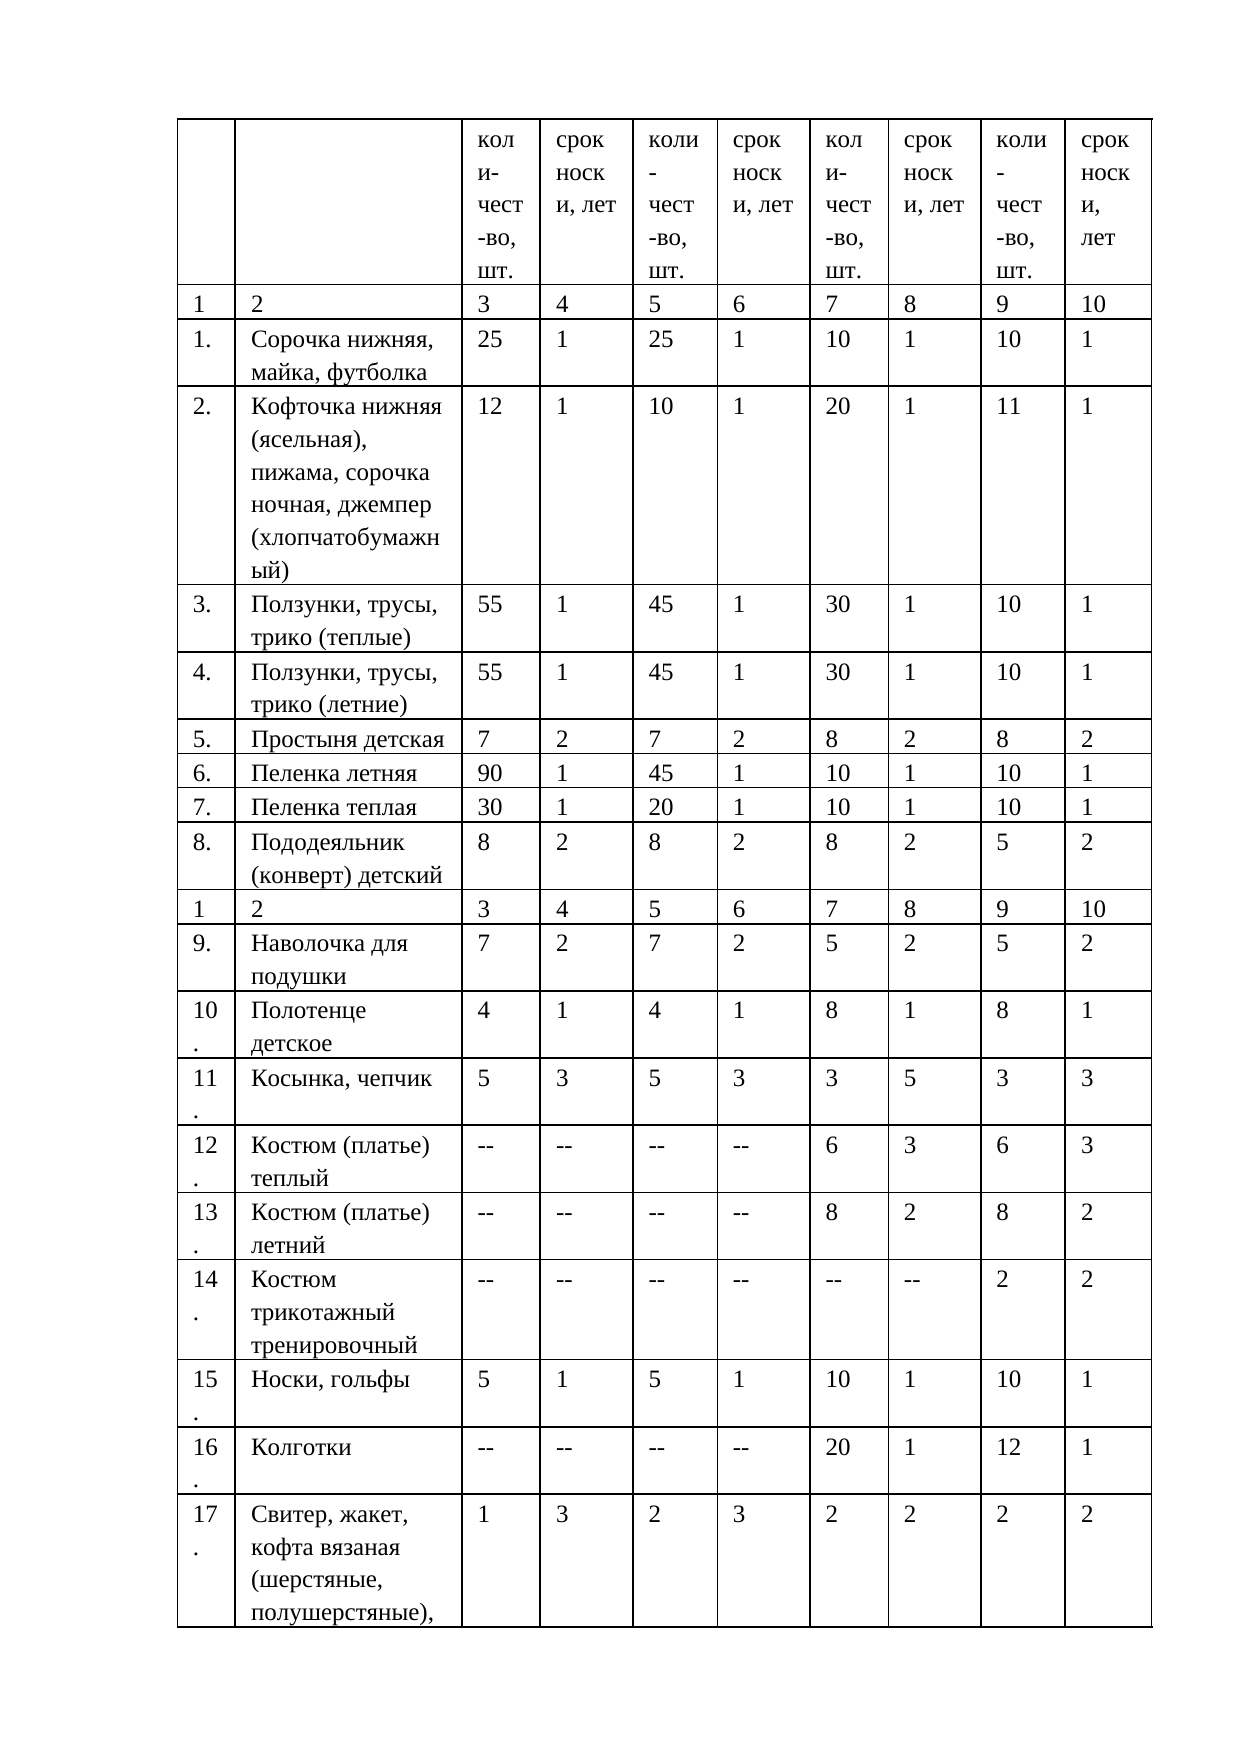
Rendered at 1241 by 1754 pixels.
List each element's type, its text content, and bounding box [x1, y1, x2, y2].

table_cell 8 [889, 890, 980, 923]
table_cell 1 [889, 1360, 980, 1426]
table_cell 5 [634, 1360, 717, 1426]
table_cell 2 [1066, 1260, 1151, 1359]
table_cell 1 [1066, 754, 1151, 787]
table_cell 10 [1066, 890, 1151, 923]
table_cell 6 [982, 1126, 1064, 1192]
table_cell 10 [811, 320, 888, 385]
table_cell 1 [1066, 1360, 1151, 1426]
table_cell 3 [982, 1059, 1064, 1124]
table_cell 30 [811, 653, 888, 718]
table_cell 2. [178, 387, 234, 584]
table_cell коли-чест-во, шт. [463, 120, 539, 284]
table_cell 4 [541, 890, 632, 923]
table_cell 3 [463, 890, 539, 923]
table_cell 1 [718, 585, 809, 651]
table_cell Костюм трикотажный тренировочный [236, 1260, 461, 1359]
table_cell 90 [463, 754, 539, 787]
table_cell [236, 120, 461, 284]
table_cell 1 [718, 754, 809, 787]
table_cell 1 [718, 1360, 809, 1426]
table_cell 55 [463, 585, 539, 651]
table_cell 3 [889, 1126, 980, 1192]
table_cell Полотенце детское [236, 992, 461, 1057]
table_cell коли-чест-во, шт. [634, 120, 717, 284]
table_cell 1 [1066, 992, 1151, 1057]
table_cell -- [463, 1126, 539, 1192]
table_cell 10 [811, 754, 888, 787]
table_cell 1 [1066, 653, 1151, 718]
table_cell 15. [178, 1360, 234, 1426]
table_cell 5 [811, 925, 888, 990]
table_cell 11. [178, 1059, 234, 1124]
table_cell -- [463, 1260, 539, 1359]
table_cell -- [463, 1428, 539, 1493]
table_cell 9 [982, 890, 1064, 923]
table_cell 3 [541, 1495, 632, 1626]
table_cell 2 [541, 720, 632, 752]
table_cell Сорочка нижняя, майка, футболка [236, 320, 461, 385]
table_cell 16. [178, 1428, 234, 1493]
table_cell 3 [718, 1495, 809, 1626]
table_cell 2 [889, 1193, 980, 1259]
table_cell 30 [811, 585, 888, 651]
table_cell 12 [982, 1428, 1064, 1493]
table_cell 6. [178, 754, 234, 787]
table_cell 8 [982, 992, 1064, 1057]
table_cell 8 [811, 992, 888, 1057]
table_cell 10 [811, 788, 888, 821]
table_cell 5 [982, 823, 1064, 888]
table_cell 10 [982, 653, 1064, 718]
table_cell 5 [634, 285, 717, 318]
table_cell Косынка, чепчик [236, 1059, 461, 1124]
table_cell 4 [634, 992, 717, 1057]
table_cell 2 [889, 823, 980, 888]
table_cell 20 [811, 1428, 888, 1493]
table_cell 2 [236, 890, 461, 923]
table_cell 9 [982, 285, 1064, 318]
table_cell 1 [541, 653, 632, 718]
table_cell Носки, гольфы [236, 1360, 461, 1426]
table_cell 2 [1066, 925, 1151, 990]
table_cell 10 [982, 585, 1064, 651]
table_cell 14. [178, 1260, 234, 1359]
table_cell 9. [178, 925, 234, 990]
table_cell 2 [634, 1495, 717, 1626]
table_cell Наволочка для подушки [236, 925, 461, 990]
table_cell 1 [541, 585, 632, 651]
table_cell 7 [811, 285, 888, 318]
table_cell 30 [463, 788, 539, 821]
table_cell 1 [718, 653, 809, 718]
table_cell 7. [178, 788, 234, 821]
table_cell 13. [178, 1193, 234, 1259]
table_cell срок носки, лет [1066, 120, 1151, 284]
table_cell 45 [634, 653, 717, 718]
table_cell 8. [178, 823, 234, 888]
table_cell 8 [889, 285, 980, 318]
table_cell 12 [463, 387, 539, 584]
table_cell 6 [718, 890, 809, 923]
table_cell 5 [982, 925, 1064, 990]
table_cell 3 [1066, 1126, 1151, 1192]
table_cell -- [541, 1260, 632, 1359]
table_cell 6 [811, 1126, 888, 1192]
table_cell 4. [178, 653, 234, 718]
table_cell 2 [811, 1495, 888, 1626]
table_cell 5 [463, 1059, 539, 1124]
table_cell 3 [718, 1059, 809, 1124]
table_cell Кофточка нижняя (ясельная), пижама, сорочка ночная, джемпер (хлопчатобумажный) [236, 387, 461, 584]
table_cell 1 [541, 320, 632, 385]
table_cell 10 [982, 788, 1064, 821]
table_cell Колготки [236, 1428, 461, 1493]
table_cell 10 [982, 320, 1064, 385]
table_cell 7 [634, 925, 717, 990]
table_cell Ползунки, трусы, трико (летние) [236, 653, 461, 718]
table_cell срок носки, лет [541, 120, 632, 284]
table_cell 8 [463, 823, 539, 888]
table_cell 1 [889, 387, 980, 584]
table_cell Пеленка теплая [236, 788, 461, 821]
table_cell Пододеяльник (конверт) детский [236, 823, 461, 888]
table_cell 8 [982, 720, 1064, 752]
table_cell 7 [463, 925, 539, 990]
table_cell коли-чест-во, шт. [811, 120, 888, 284]
table_cell 10 [982, 1360, 1064, 1426]
table_cell 8 [811, 823, 888, 888]
table_cell срок носки, лет [718, 120, 809, 284]
table_cell 8 [634, 823, 717, 888]
table_cell 20 [634, 788, 717, 821]
table_cell 20 [811, 387, 888, 584]
table_cell 3 [463, 285, 539, 318]
table_cell 1 [889, 1428, 980, 1493]
table_cell Пеленка летняя [236, 754, 461, 787]
table_cell 1 [541, 788, 632, 821]
table_cell 3. [178, 585, 234, 651]
table_cell 6 [718, 285, 809, 318]
table_cell 7 [811, 890, 888, 923]
table_cell 3 [1066, 1059, 1151, 1124]
table_cell 2 [889, 1495, 980, 1626]
table_cell -- [634, 1260, 717, 1359]
table_cell 2 [541, 925, 632, 990]
table_cell 25 [463, 320, 539, 385]
table_cell 1 [541, 387, 632, 584]
table_cell 17. [178, 1495, 234, 1626]
table_cell 1 [178, 890, 234, 923]
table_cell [236, 1495, 461, 1626]
table_cell 45 [634, 754, 717, 787]
table_cell -- [463, 1193, 539, 1259]
table_cell 10 [982, 754, 1064, 787]
table_cell 5 [634, 1059, 717, 1124]
table_cell 7 [634, 720, 717, 752]
table_cell 3 [811, 1059, 888, 1124]
table_cell 2 [982, 1260, 1064, 1359]
table_cell 11 [982, 387, 1064, 584]
table_cell -- [718, 1126, 809, 1192]
table_cell -- [634, 1193, 717, 1259]
table_cell 1 [1066, 788, 1151, 821]
table_cell -- [718, 1260, 809, 1359]
table_cell 10 [634, 387, 717, 584]
table_cell 1 [718, 788, 809, 821]
table_cell 2 [718, 925, 809, 990]
table_cell 1 [889, 585, 980, 651]
table_cell 1 [178, 285, 234, 318]
table_cell 10 [1066, 285, 1151, 318]
table_cell 4 [463, 992, 539, 1057]
table_cell 8 [811, 1193, 888, 1259]
table_cell 1 [889, 788, 980, 821]
table_cell -- [634, 1428, 717, 1493]
table_cell 3 [541, 1059, 632, 1124]
table_cell 2 [889, 720, 980, 752]
table_cell 2 [1066, 823, 1151, 888]
table_cell 55 [463, 653, 539, 718]
table_cell 5. [178, 720, 234, 752]
table_cell 1 [1066, 387, 1151, 584]
table_cell 4 [541, 285, 632, 318]
table_cell 10. [178, 992, 234, 1057]
table_cell 1 [889, 320, 980, 385]
table_cell 10 [811, 1360, 888, 1426]
table_cell 1 [1066, 1428, 1151, 1493]
table_cell 1 [718, 387, 809, 584]
table_cell -- [541, 1193, 632, 1259]
table_cell 2 [1066, 1193, 1151, 1259]
table_cell 1. [178, 320, 234, 385]
table_cell 1 [541, 754, 632, 787]
table_cell Костюм (платье) летний [236, 1193, 461, 1259]
table_cell -- [811, 1260, 888, 1359]
table_cell Ползунки, трусы, трико (теплые) [236, 585, 461, 651]
table_cell 2 [889, 925, 980, 990]
table_cell 2 [236, 285, 461, 318]
table_cell 45 [634, 585, 717, 651]
table_cell 1 [541, 992, 632, 1057]
table_cell 8 [982, 1193, 1064, 1259]
table_cell 2 [718, 720, 809, 752]
table_cell -- [718, 1193, 809, 1259]
table_cell 12. [178, 1126, 234, 1192]
table_cell [178, 120, 234, 284]
table_cell -- [718, 1428, 809, 1493]
table_cell Простыня детская [236, 720, 461, 752]
table_cell 1 [718, 320, 809, 385]
table_cell 7 [463, 720, 539, 752]
table_cell 1 [889, 653, 980, 718]
table_cell 2 [718, 823, 809, 888]
table_cell 8 [811, 720, 888, 752]
table_cell 5 [889, 1059, 980, 1124]
table_cell 1 [889, 992, 980, 1057]
table_cell 2 [541, 823, 632, 888]
table_cell 25 [634, 320, 717, 385]
table_cell 2 [1066, 1495, 1151, 1626]
table_cell 5 [634, 890, 717, 923]
table_cell 1 [718, 992, 809, 1057]
table_cell 2 [1066, 720, 1151, 752]
table_cell срок носки, лет [889, 120, 980, 284]
table_cell -- [541, 1126, 632, 1192]
table_cell Костюм (платье) теплый [236, 1126, 461, 1192]
table_cell 2 [982, 1495, 1064, 1626]
table_cell 1 [1066, 320, 1151, 385]
table_cell -- [889, 1260, 980, 1359]
table_cell 1 [541, 1360, 632, 1426]
table_cell 5 [463, 1360, 539, 1426]
table_cell коли-чест-во, шт. [982, 120, 1064, 284]
table_cell 1 [1066, 585, 1151, 651]
table_cell 1 [463, 1495, 539, 1626]
table_cell 1 [889, 754, 980, 787]
table_cell -- [541, 1428, 632, 1493]
table_cell -- [634, 1126, 717, 1192]
